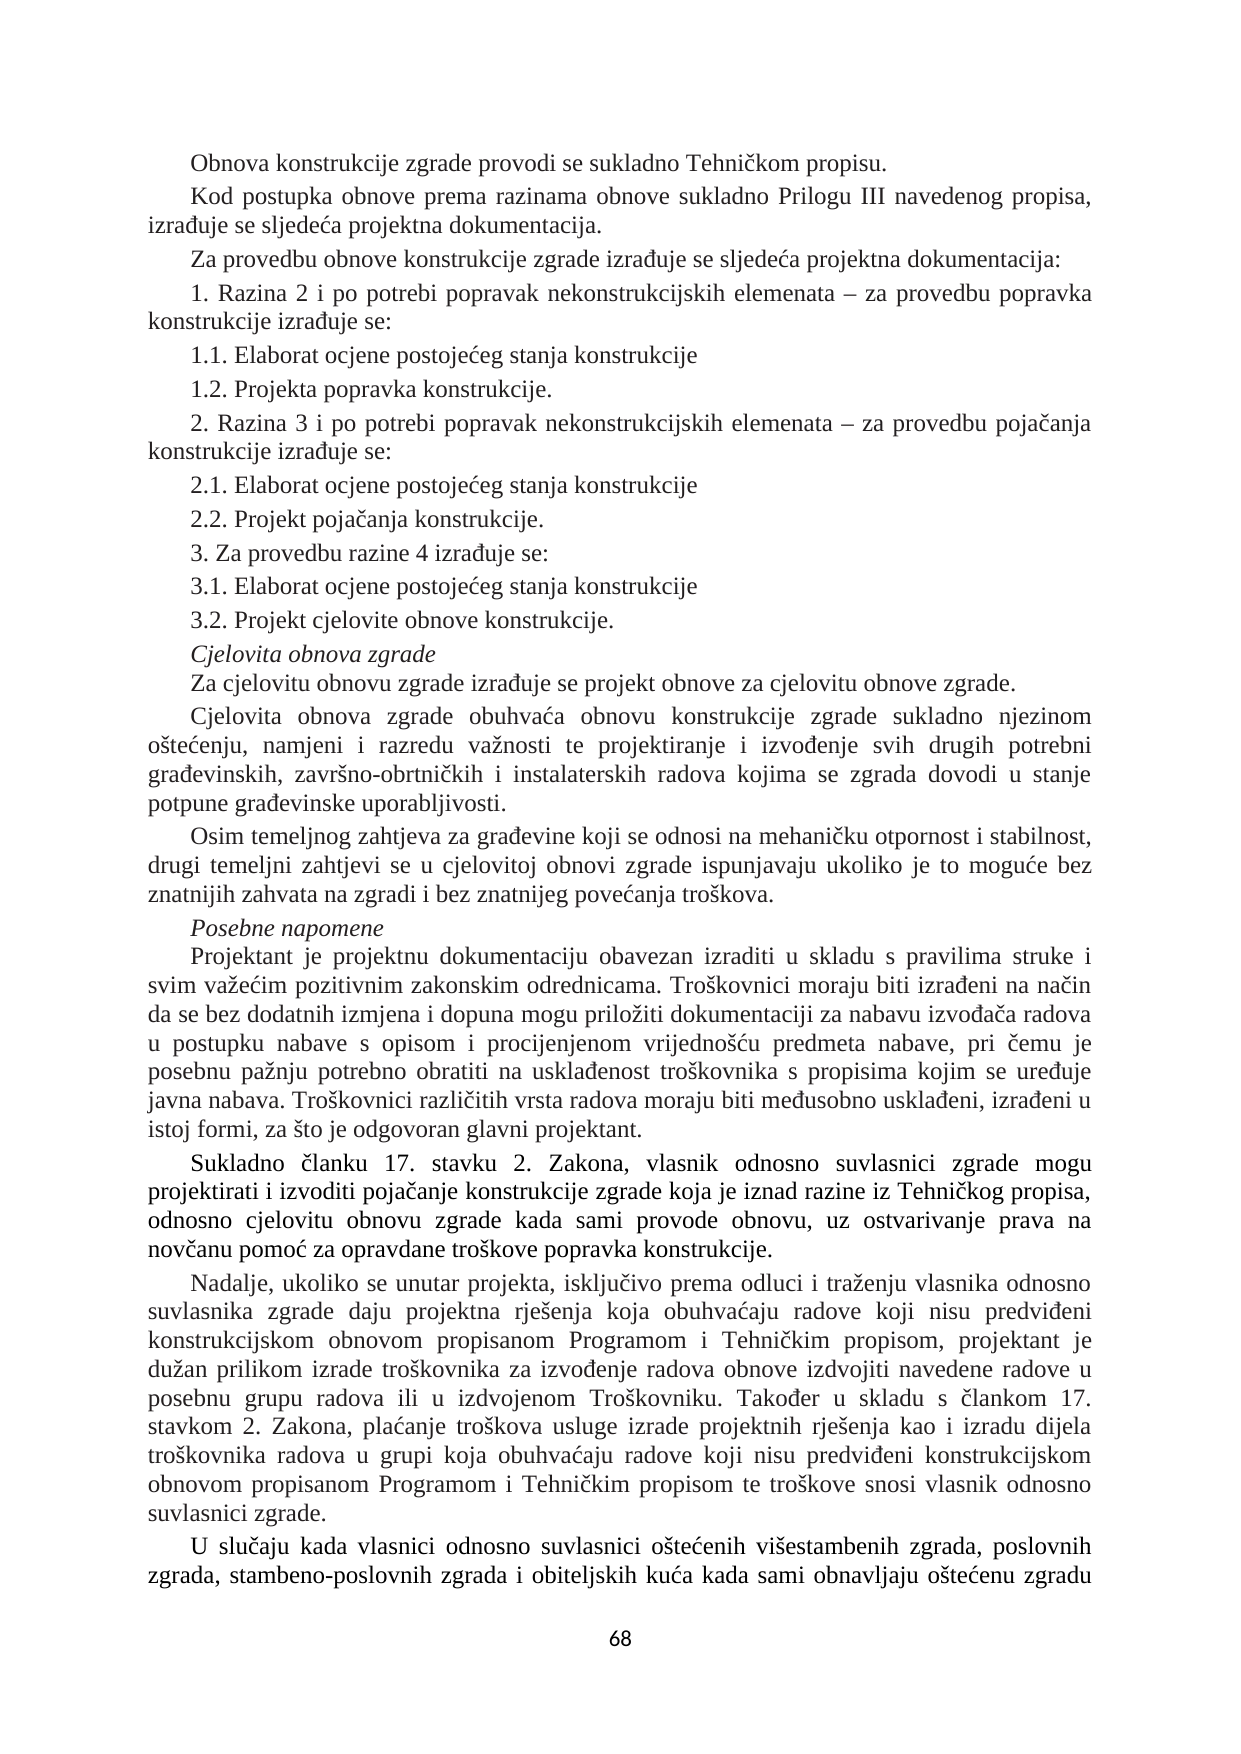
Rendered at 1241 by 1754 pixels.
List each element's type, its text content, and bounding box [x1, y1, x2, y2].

text 1.1. Elaborat ocjene postojećeg stanja konstrukcije [148, 340, 1093, 369]
text Kod postupka obnove prema razinama obnove sukladno Prilogu III navedenog propisa, izrađuje se sljedeća projektna dokumentacija. [148, 181, 1093, 239]
text Cjelovita obnova zgrade [148, 639, 1093, 668]
text 3.2. Projekt cjelovite obnove konstrukcije. [148, 605, 1093, 634]
text 2.1. Elaborat ocjene postojećeg stanja konstrukcije [148, 470, 1093, 499]
text Osim temeljnog zahtjeva za građevine koji se odnosi na mehaničku otpornost i stabilnost, drugi temeljni zahtjevi se u cjelovitoj obnovi zgrade ispunjavaju ukoliko je to moguće bez znatnijih zahvata na zgradi i bez znatnijeg povećanja troškova. [148, 821, 1093, 908]
text Sukladno članku 17. stavku 2. Zakona, vlasnik odnosno suvlasnici zgrade mogu projektirati i izvoditi pojačanje konstrukcije zgrade koja je iznad razine iz Tehničkog propisa, odnosno cjelovitu obnovu zgrade kada sami provode obnovu, uz ostvarivanje prava na novčanu pomoć za opravdane troškove popravka konstrukcije. [148, 1148, 1093, 1263]
text Cjelovita obnova zgrade obuhvaća obnovu konstrukcije zgrade sukladno njezinom oštećenju, namjeni i razredu važnosti te projektiranje i izvođenje svih drugih potrebni građevinskih, završno-obrtničkih i instalaterskih radova kojima se zgrada dovodi u stanje potpune građevinske uporabljivosti. [148, 701, 1093, 816]
text 1. Razina 2 i po potrebi popravak nekonstrukcijskih elemenata – za provedbu popravka konstrukcije izrađuje se: [148, 278, 1093, 335]
text Za provedbu obnove konstrukcije zgrade izrađuje se sljedeća projektna dokumentacija: [148, 244, 1093, 273]
text Nadalje, ukoliko se unutar projekta, isključivo prema odluci i traženju vlasnika odnosno suvlasnika zgrade daju projektna rješenja koja obuhvaćaju radove koji nisu predviđeni konstrukcijskom obnovom propisanom Programom i Tehničkim propisom, projektant je dužan prilikom izrade troškovnika za izvođenje radova obnove izdvojiti navedene radove u posebnu grupu radova ili u izdvojenom Troškovniku. Također u skladu s člankom 17. stavkom 2. Zakona, plaćanje troškova usluge izrade projektnih rješenja kao i izradu dijela troškovnika radova u grupi koja obuhvaćaju radove koji nisu predviđeni konstrukcijskom obnovom propisanom Programom i Tehničkim propisom te troškove snosi vlasnik odnosno suvlasnici zgrade. [148, 1268, 1093, 1526]
text 2. Razina 3 i po potrebi popravak nekonstrukcijskih elemenata – za provedbu pojačanja konstrukcije izrađuje se: [148, 408, 1093, 465]
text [148, 1531, 1093, 1589]
text Posebne napomene [148, 913, 1093, 941]
text 3.1. Elaborat ocjene postojećeg stanja konstrukcije [148, 571, 1093, 600]
text Za cjelovitu obnovu zgrade izrađuje se projekt obnove za cjelovitu obnove zgrade. [148, 668, 1093, 696]
text 1.2. Projekta popravka konstrukcije. [148, 374, 1093, 403]
text Projektant je projektnu dokumentaciju obavezan izraditi u skladu s pravilima struke i svim važećim pozitivnim zakonskim odrednicama. Troškovnici moraju biti izrađeni na način da se bez dodatnih izmjena i dopuna mogu priložiti dokumentaciji za nabavu izvođača radova u postupku nabave s opisom i procijenjenom vrijednošću predmeta nabave, pri čemu je posebnu pažnju potrebno obratiti na usklađenost troškovnika s propisima kojim se uređuje javna nabava. Troškovnici različitih vrsta radova moraju biti međusobno usklađeni, izrađeni u istoj formi, za što je odgovoran glavni projektant. [148, 941, 1093, 1143]
text 2.2. Projekt pojačanja konstrukcije. [148, 504, 1093, 533]
text 3. Za provedbu razine 4 izrađuje se: [148, 538, 1093, 566]
text Obnova konstrukcije zgrade provodi se sukladno Tehničkom propisu. [148, 148, 1093, 176]
